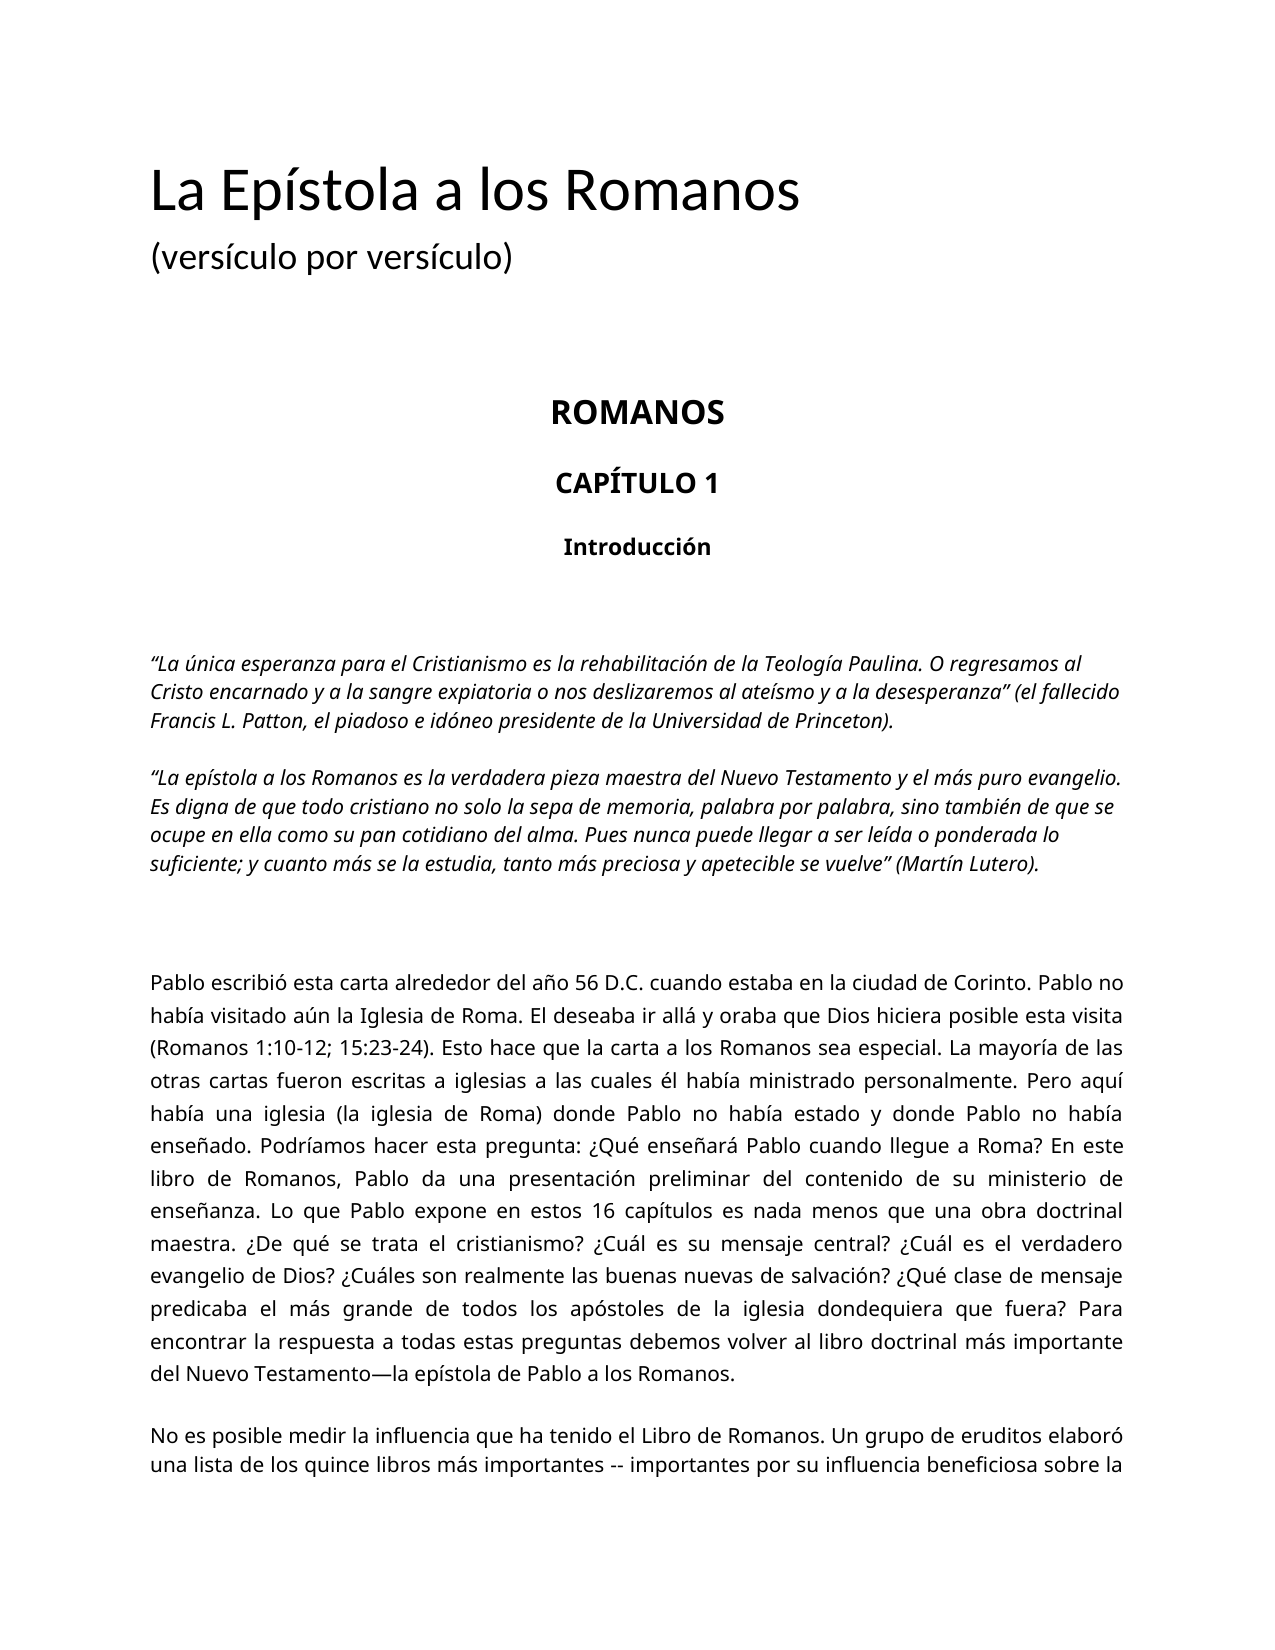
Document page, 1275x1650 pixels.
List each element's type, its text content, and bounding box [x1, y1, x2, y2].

text Introducción [150, 531, 1125, 562]
text Pablo escribió esta carta alrededor del año 56 D.C. cuando estaba en la ciudad de Corinto. Pablo no había visitado aún la Iglesia de Roma. El deseaba ir allá y oraba que Dios hiciera posible esta visita (Romanos 1:10-12; 15:23-24). Esto hace que la carta a los Romanos sea especial. La mayoría de las otras cartas fueron escritas a iglesias a las cuales él había ministrado personalmente. Pero aquí había una iglesia (la iglesia de Roma) donde Pablo no había estado y donde Pablo no había enseñado. Podríamos hacer esta pregunta: ¿Qué enseñará Pablo cuando llegue a Roma? En este libro de Romanos, Pablo da una presentación preliminar del contenido de su ministerio de enseñanza. Lo que Pablo expone en estos 16 capítulos es nada menos que una obra doctrinal maestra. ¿De qué se trata el cristianismo? ¿Cuál es su mensaje central? ¿Cuál es el verdadero evangelio de Dios? ¿Cuáles son realmente las buenas nuevas de salvación? ¿Qué clase de mensaje predicaba el más grande de todos los apóstoles de la iglesia dondequiera que fuera? Para encontrar la respuesta a todas estas preguntas debemos volver al libro doctrinal más importante del Nuevo Testamento—la epístola de Pablo a los Romanos. [150, 968, 1125, 1388]
text La Epístola a los Romanos (versículo por versículo) [150, 150, 1125, 279]
text “La epístola a los Romanos es la verdadera pieza maestra del Nuevo Testamento y el más puro evangelio. Es digna de que todo cristiano no solo la sepa de memoria, palabra por palabra, sino también de que se ocupe en ella como su pan cotidiano del alma. Pues nunca puede llegar a ser leída o ponderada lo suficiente; y cuanto más se la estudia, tanto más preciosa y apetecible se vuelve” (Martín Lutero). [150, 763, 1125, 877]
text ROMANOS [150, 389, 1125, 434]
text “La única esperanza para el Cristianismo es la rehabilitación de la Teología Paulina. O regresamos al Cristo encarnado y a la sangre expiatoria o nos deslizaremos al ateísmo y a la desesperanza” (el fallecido Francis L. Patton, el piadoso e idóneo presidente de la Universidad de Princeton). [150, 649, 1125, 734]
text CAPÍTULO 1 [150, 463, 1125, 502]
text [150, 1421, 1125, 1478]
